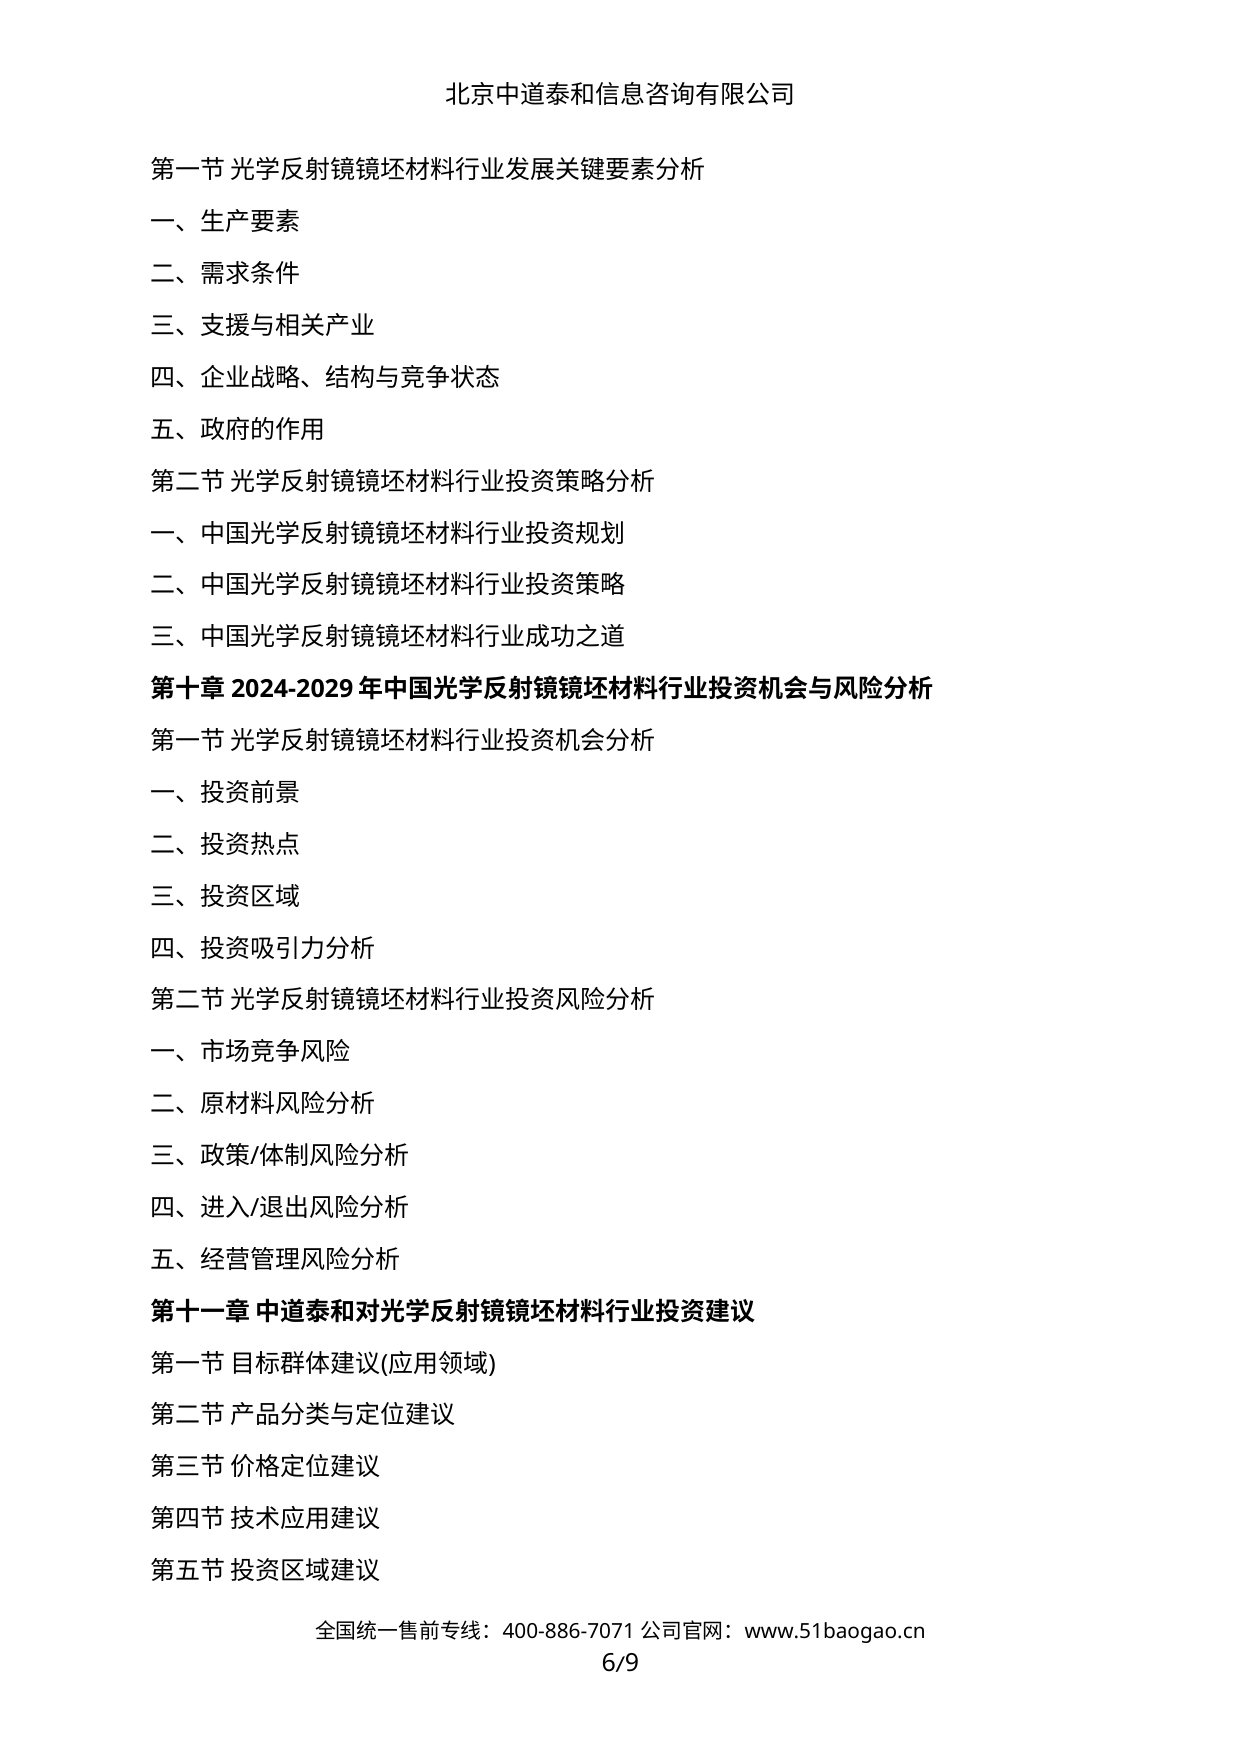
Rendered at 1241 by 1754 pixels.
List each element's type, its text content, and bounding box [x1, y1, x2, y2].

text 第二节 产品分类与定位建议 [150, 1395, 1090, 1431]
text 四、企业战略、结构与竞争状态 [150, 357, 1090, 394]
text 一、中国光学反射镜镜坯材料行业投资规划 [150, 513, 1090, 549]
text 第一节 光学反射镜镜坯材料行业发展关键要素分析 [150, 150, 1090, 186]
text 第十一章 中道泰和对光学反射镜镜坯材料行业投资建议 [150, 1291, 1090, 1327]
text 第十章 2024-2029年中国光学反射镜镜坯材料行业投资机会与风险分析 [150, 669, 1090, 705]
text 一、投资前景 [150, 772, 1090, 809]
text 第四节 技术应用建议 [150, 1499, 1090, 1535]
text 三、中国光学反射镜镜坯材料行业成功之道 [150, 617, 1090, 653]
text 二、中国光学反射镜镜坯材料行业投资策略 [150, 565, 1090, 601]
text 四、进入/退出风险分析 [150, 1187, 1090, 1224]
text 第五节 投资区域建议 [150, 1551, 1090, 1587]
text 五、政府的作用 [150, 409, 1090, 446]
text 四、投资吸引力分析 [150, 928, 1090, 964]
text 第一节 光学反射镜镜坯材料行业投资机会分析 [150, 721, 1090, 757]
text 一、市场竞争风险 [150, 1032, 1090, 1068]
text 第二节 光学反射镜镜坯材料行业投资风险分析 [150, 980, 1090, 1016]
text 五、经营管理风险分析 [150, 1239, 1090, 1276]
text 第二节 光学反射镜镜坯材料行业投资策略分析 [150, 461, 1090, 497]
text 第三节 价格定位建议 [150, 1447, 1090, 1483]
text 二、投资热点 [150, 824, 1090, 861]
text 一、生产要素 [150, 202, 1090, 238]
text 三、政策/体制风险分析 [150, 1136, 1090, 1172]
text 二、需求条件 [150, 254, 1090, 290]
text 三、支援与相关产业 [150, 306, 1090, 342]
text 二、原材料风险分析 [150, 1084, 1090, 1120]
text 第一节 目标群体建议(应用领域) [150, 1343, 1090, 1379]
text 三、投资区域 [150, 876, 1090, 912]
